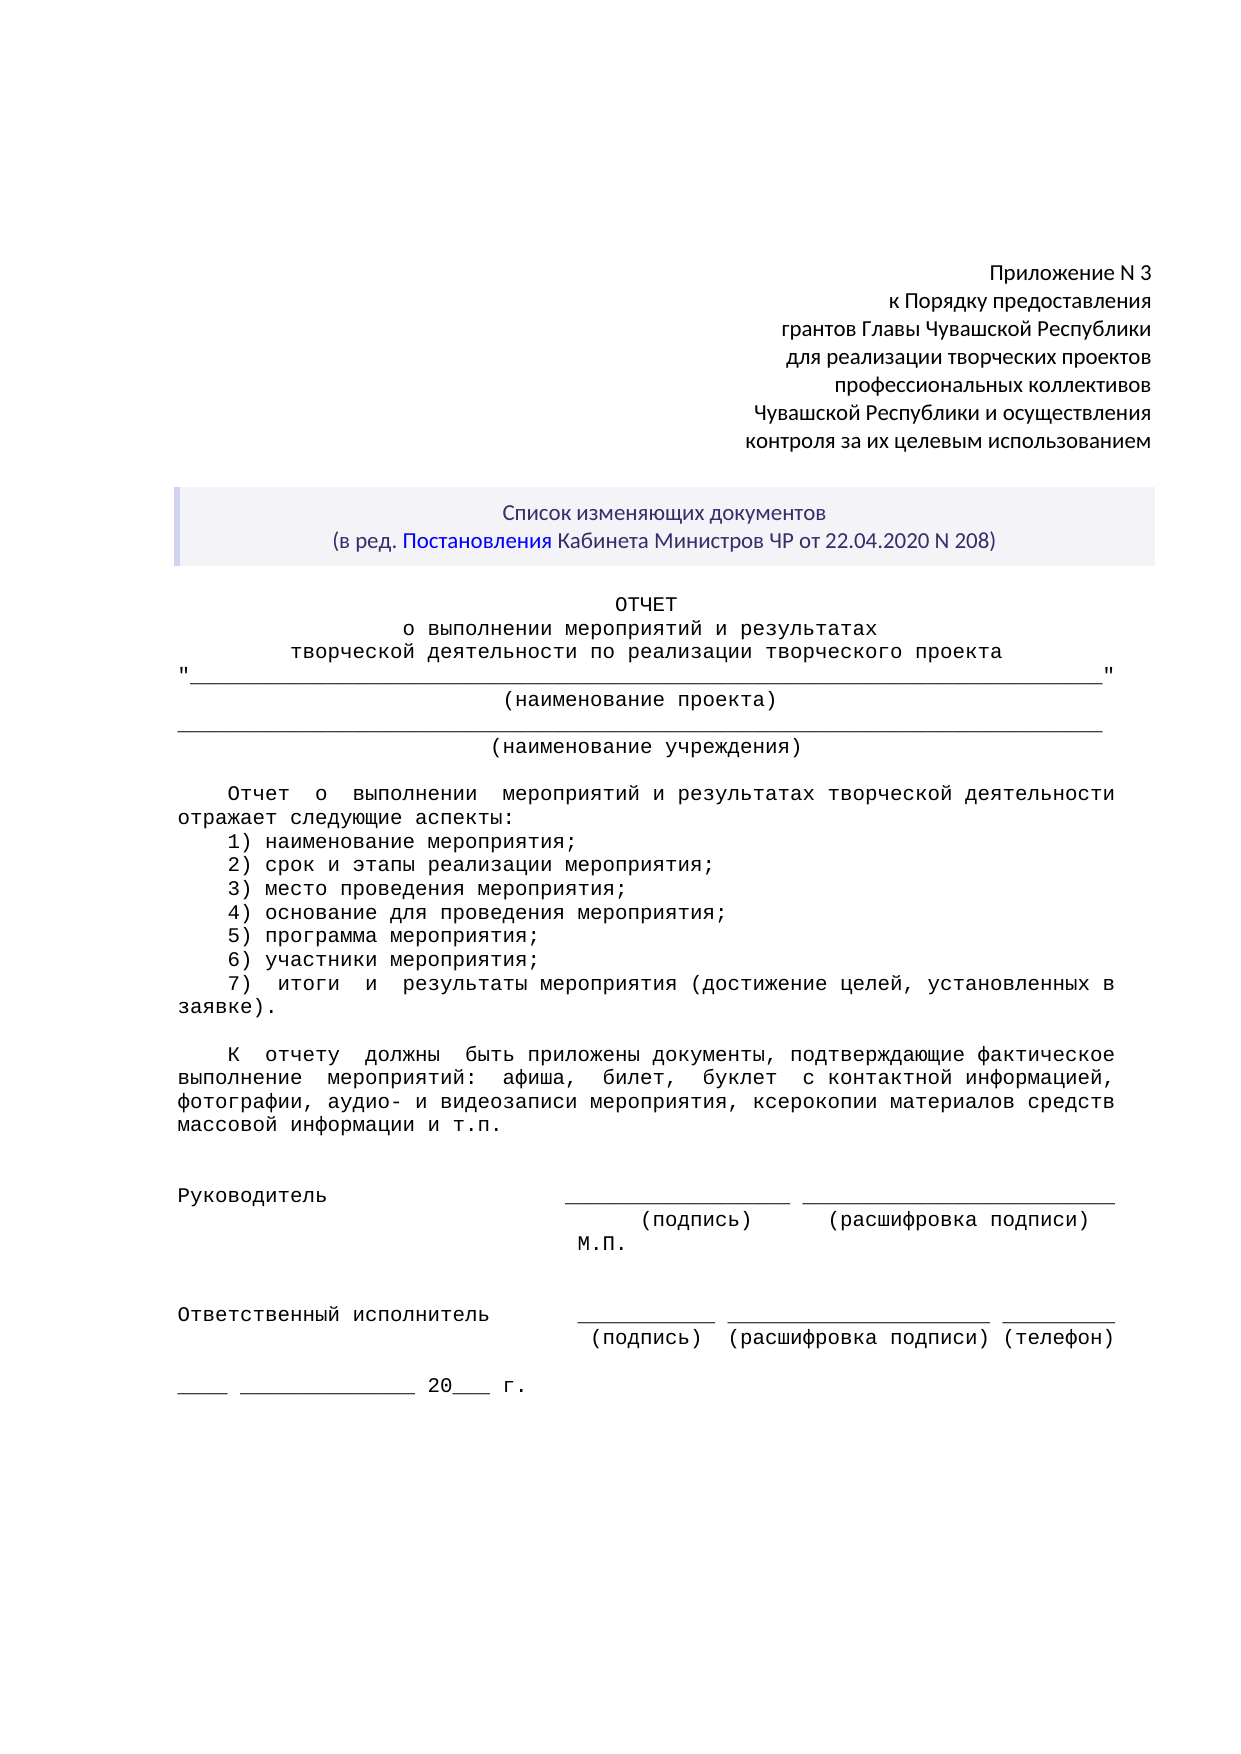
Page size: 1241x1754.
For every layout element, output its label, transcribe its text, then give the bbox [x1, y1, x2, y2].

text ОТЧЕТ [177, 594, 1152, 618]
text (подпись) (расшифровка подписи) [177, 1209, 1152, 1233]
text __________________________________________________________________________ [177, 712, 1152, 736]
text о выполнении мероприятий и результатах [177, 618, 1152, 642]
text Приложение N 3 [177, 258, 1152, 286]
text Чувашской Республики и осуществления [177, 398, 1152, 426]
text 6) участники мероприятия; [177, 949, 1152, 973]
text Ответственный исполнитель ___________ _____________________ _________ [177, 1304, 1152, 1327]
text фотографии, аудио- и видеозаписи мероприятия, ксерокопии материалов средств [177, 1091, 1152, 1114]
text 4) основание для проведения мероприятия; [177, 902, 1152, 925]
text заявке). [177, 996, 1152, 1020]
text творческой деятельности по реализации творческого проекта [177, 642, 1152, 665]
text (наименование проекта) [177, 689, 1152, 712]
text отражает следующие аспекты: [177, 807, 1152, 831]
text К отчету должны быть приложены документы, подтверждающие фактическое [177, 1043, 1152, 1067]
text грантов Главы Чувашской Республики [177, 314, 1152, 342]
text М.П. [177, 1233, 1152, 1256]
text "_________________________________________________________________________" [177, 665, 1152, 689]
text 5) программа мероприятия; [177, 925, 1152, 949]
text массовой информации и т.п. [177, 1114, 1152, 1138]
table_header Список изменяющих документов (в ред. Постановления Кабинета Министров ЧР от 22.04.2020 N 208) [180, 487, 1149, 566]
text контроля за их целевым использованием [177, 426, 1152, 454]
text Отчет о выполнении мероприятий и результатах творческой деятельности [177, 783, 1152, 807]
text (подпись) (расшифровка подписи) (телефон) [177, 1327, 1152, 1351]
text выполнение мероприятий: афиша, билет, буклет с контактной информацией, [177, 1067, 1152, 1091]
text ____ ______________ 20___ г. [177, 1374, 1152, 1398]
text для реализации творческих проектов [177, 342, 1152, 370]
text профессиональных коллективов [177, 370, 1152, 398]
text 7) итоги и результаты мероприятия (достижение целей, установленных в [177, 973, 1152, 996]
text 2) срок и этапы реализации мероприятия; [177, 854, 1152, 878]
text к Порядку предоставления [177, 286, 1152, 314]
text Руководитель __________________ _________________________ [177, 1185, 1152, 1209]
text (наименование учреждения) [177, 736, 1152, 760]
text 1) наименование мероприятия; [177, 831, 1152, 854]
text 3) место проведения мероприятия; [177, 878, 1152, 902]
